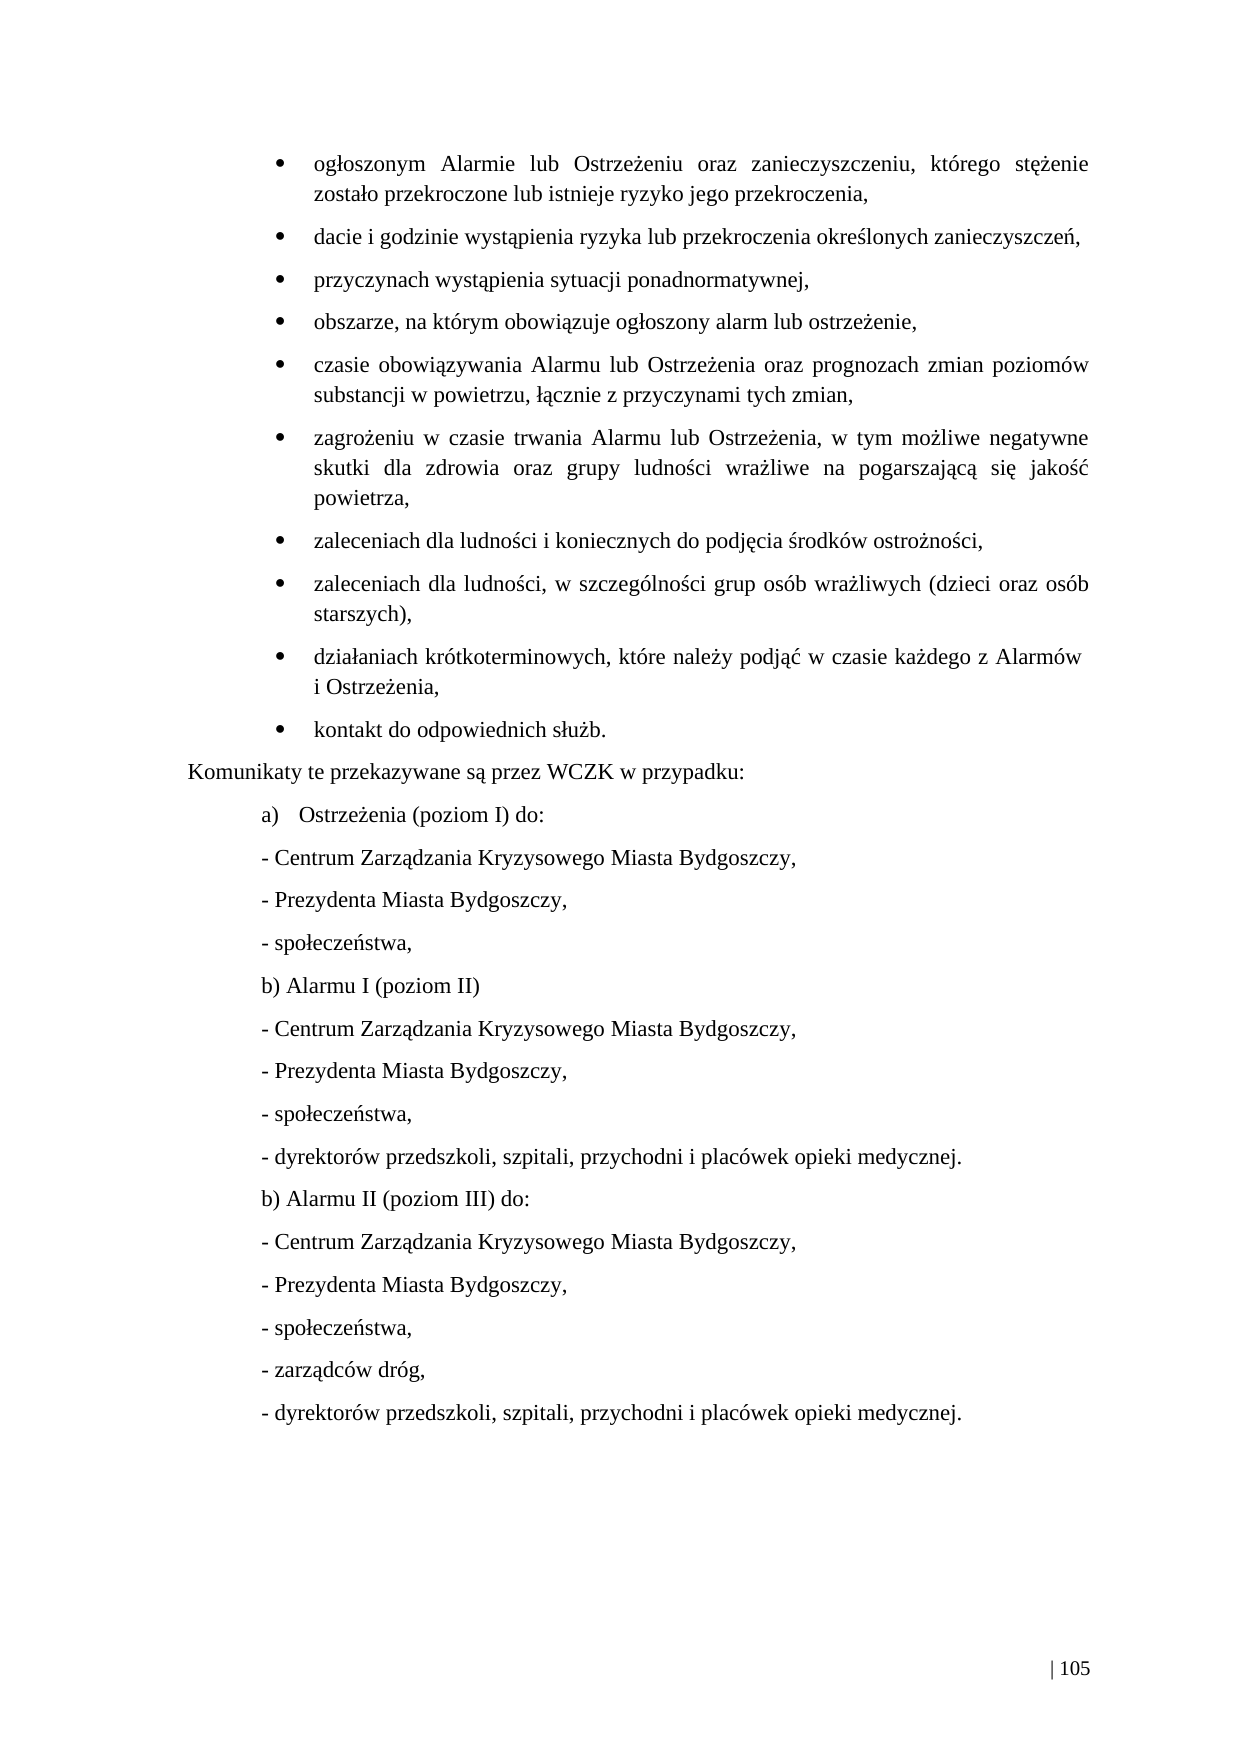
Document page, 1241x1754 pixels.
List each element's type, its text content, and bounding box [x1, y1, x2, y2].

text zaleceniach dla ludności, w szczególności grup osób wrażliwych (dzieci oraz osób starszych), [276, 570, 1090, 626]
text - społeczeństwa, [261, 1100, 1090, 1126]
text - Centrum Zarządzania Kryzysowego Miasta Bydgoszczy, [261, 1228, 1090, 1254]
text - dyrektorów przedszkoli, szpitali, przychodni i placówek opieki medycznej. [261, 1399, 1090, 1425]
text dacie i godzinie wystąpienia ryzyka lub przekroczenia określonych zanieczyszczeń, [276, 223, 1090, 249]
text czasie obowiązywania Alarmu lub Ostrzeżenia oraz prognozach zmian poziomów substancji w powietrzu, łącznie z przyczynami tych zmian, [276, 351, 1090, 408]
text b) Alarmu II (poziom III) do: [261, 1185, 1090, 1212]
text - zarządców dróg, [261, 1356, 1090, 1383]
text b) Alarmu I (poziom II) [261, 972, 1090, 998]
text - Prezydenta Miasta Bydgoszczy, [261, 886, 1090, 913]
list Ostrzeżenia (poziom I) do: [261, 801, 1090, 827]
text działaniach krótkoterminowych, które należy podjąć w czasie każdego z Alarmów i Ostrzeżenia, [276, 643, 1090, 699]
text - Prezydenta Miasta Bydgoszczy, [261, 1057, 1090, 1084]
text Komunikaty te przekazywane są przez WCZK w przypadku: [187, 758, 1090, 785]
text - Centrum Zarządzania Kryzysowego Miasta Bydgoszczy, [261, 1014, 1090, 1041]
text - społeczeństwa, [261, 929, 1090, 956]
text przyczynach wystąpienia sytuacji ponadnormatywnej, [276, 266, 1090, 292]
text kontakt do odpowiednich służb. [276, 716, 1090, 742]
text - Centrum Zarządzania Kryzysowego Miasta Bydgoszczy, [261, 844, 1090, 870]
text - Prezydenta Miasta Bydgoszczy, [261, 1271, 1090, 1297]
text obszarze, na którym obowiązuje ogłoszony alarm lub ostrzeżenie, [276, 308, 1090, 335]
text - dyrektorów przedszkoli, szpitali, przychodni i placówek opieki medycznej. [261, 1143, 1090, 1169]
text ogłoszonym Alarmie lub Ostrzeżeniu oraz zanieczyszczeniu, którego stężenie zostało przekroczone lub istnieje ryzyko jego przekroczenia, [276, 150, 1090, 207]
text zaleceniach dla ludności i koniecznych do podjęcia środków ostrożności, [276, 527, 1090, 553]
text zagrożeniu w czasie trwania Alarmu lub Ostrzeżenia, w tym możliwe negatywne skutki dla zdrowia oraz grupy ludności wrażliwe na pogarszającą się jakość powietrza, [276, 424, 1090, 511]
text - społeczeństwa, [261, 1313, 1090, 1340]
